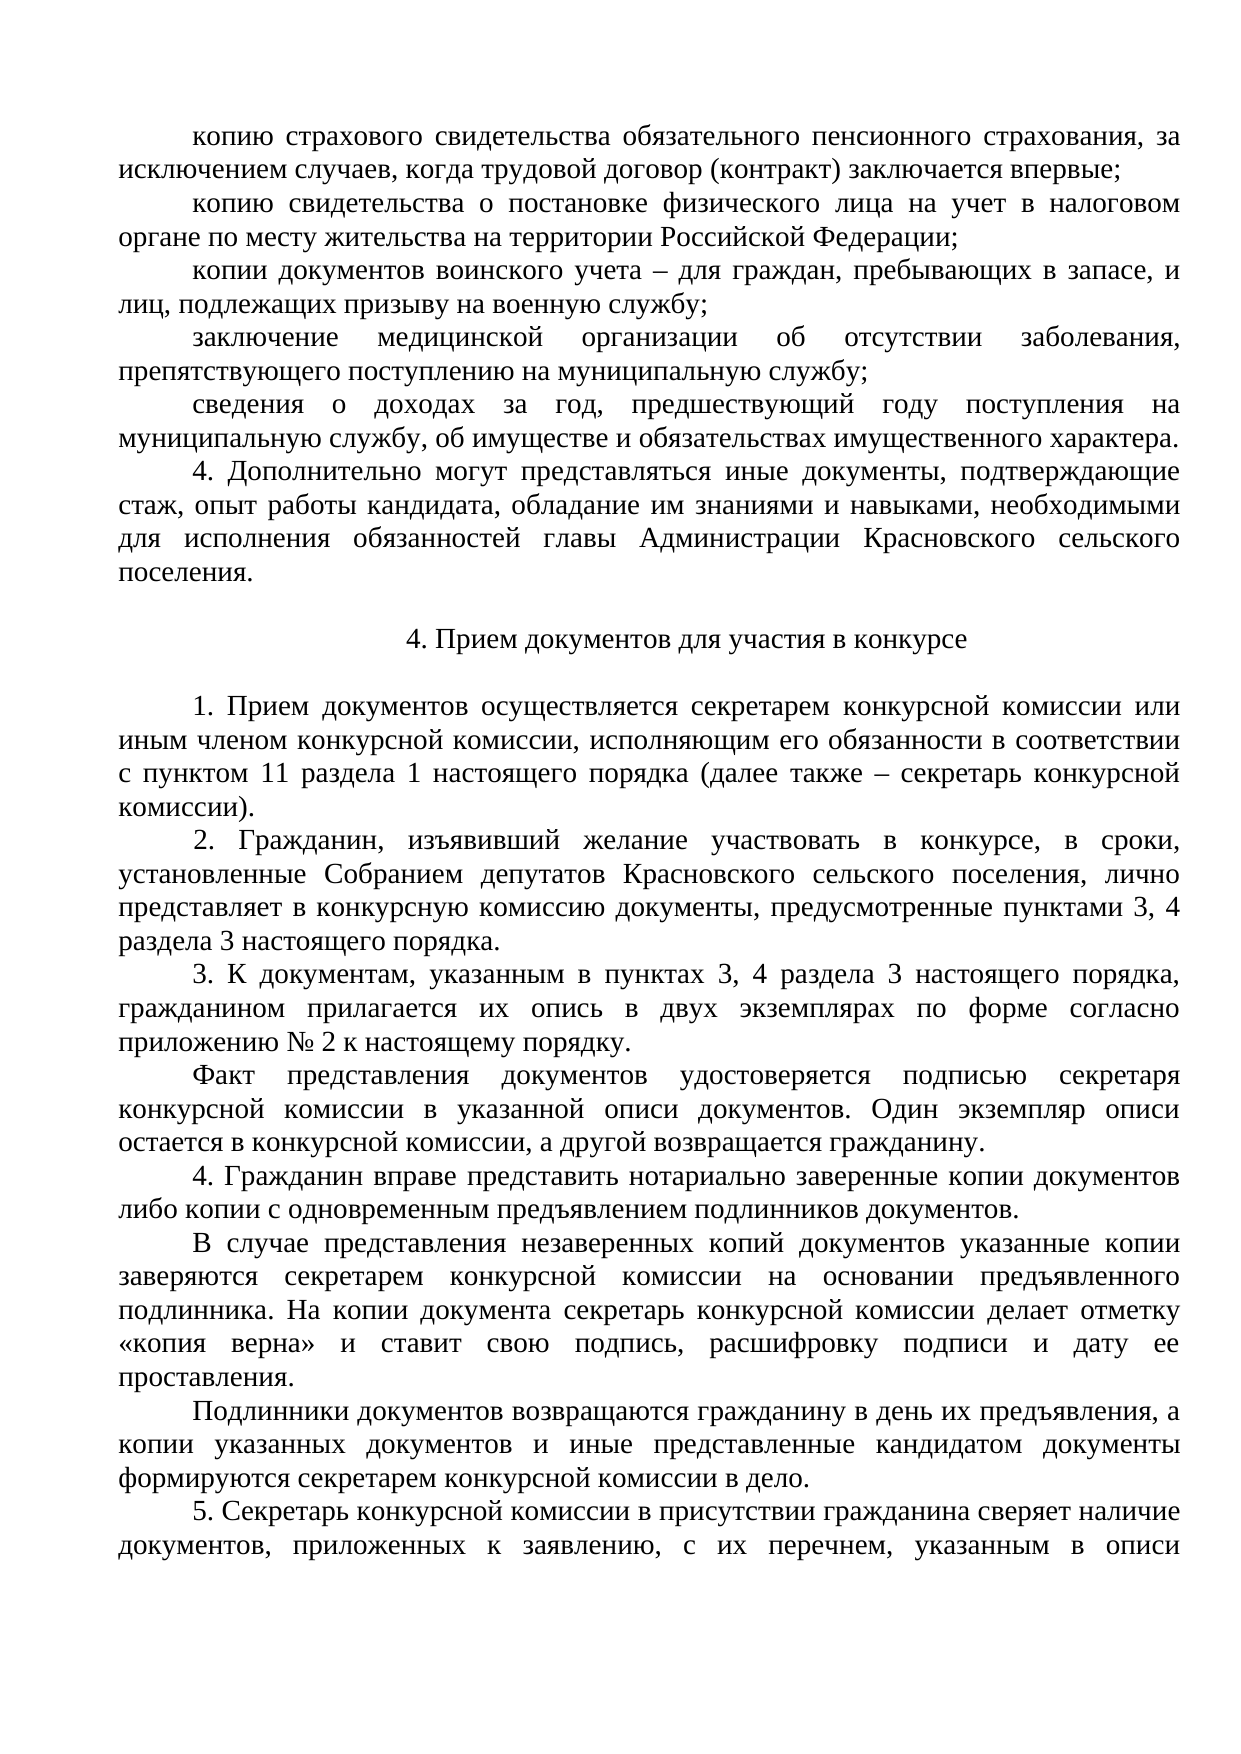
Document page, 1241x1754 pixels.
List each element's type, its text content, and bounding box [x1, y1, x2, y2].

text копию страхового свидетельства обязательного пенсионного страхования, за исключением случаев, когда трудовой договор (контракт) заключается впервые; [118, 118, 1181, 185]
text копию свидетельства о постановке физического лица на учет в налоговом органе по месту жительства на территории Российской Федерации; [118, 185, 1181, 252]
text Подлинники документов возвращаются гражданину в день их предъявления, а копии указанных документов и иные представленные кандидатом документы формируются секретарем конкурсной комиссии в дело. [118, 1393, 1181, 1493]
text 4. Дополнительно могут представляться иные документы, подтверждающие стаж, опыт работы кандидата, обладание им знаниями и навыками, необходимыми для исполнения обязанностей главы Администрации Красновского сельского поселения. [118, 453, 1181, 588]
text копии документов воинского учета – для граждан, пребывающих в запасе, и лиц, подлежащих призыву на военную службу; [118, 252, 1181, 319]
text Факт представления документов удостоверяется подписью секретаря конкурсной комиссии в указанной описи документов. Один экземпляр описи остается в конкурсной комиссии, а другой возвращается гражданину. [118, 1057, 1181, 1158]
text 4. Прием документов для участия в конкурсе [118, 621, 1181, 655]
text 3. К документам, указанным в пунктах 3, 4 раздела 3 настоящего порядка, гражданином прилагается их опись в двух экземплярах по форме согласно приложению № 2 к настоящему порядку. [118, 957, 1181, 1057]
text 4. Гражданин вправе представить нотариально заверенные копии документов либо копии с одновременным предъявлением подлинников документов. [118, 1158, 1181, 1225]
text В случае представления незаверенных копий документов указанные копии заверяются секретарем конкурсной комиссии на основании предъявленного подлинника. На копии документа секретарь конкурсной комиссии делает отметку «копия верна» и ставит свою подпись, расшифровку подписи и дату ее проставления. [118, 1225, 1181, 1393]
text сведения о доходах за год, предшествующий году поступления на муниципальную службу, об имуществе и обязательствах имущественного характера. [118, 386, 1181, 453]
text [118, 1493, 1181, 1560]
text 2. Гражданин, изъявивший желание участвовать в конкурсе, в сроки, установленные Собранием депутатов Красновского сельского поселения, лично представляет в конкурсную комиссию документы, предусмотренные пунктами 3, 4 раздела 3 настоящего порядка. [118, 822, 1181, 957]
text заключение медицинской организации об отсутствии заболевания, препятствующего поступлению на муниципальную службу; [118, 319, 1181, 386]
text 1. Прием документов осуществляется секретарем конкурсной комиссии или иным членом конкурсной комиссии, исполняющим его обязанности в соответствии с пунктом 11 раздела 1 настоящего порядка (далее также – секретарь конкурсной комиссии). [118, 688, 1181, 822]
